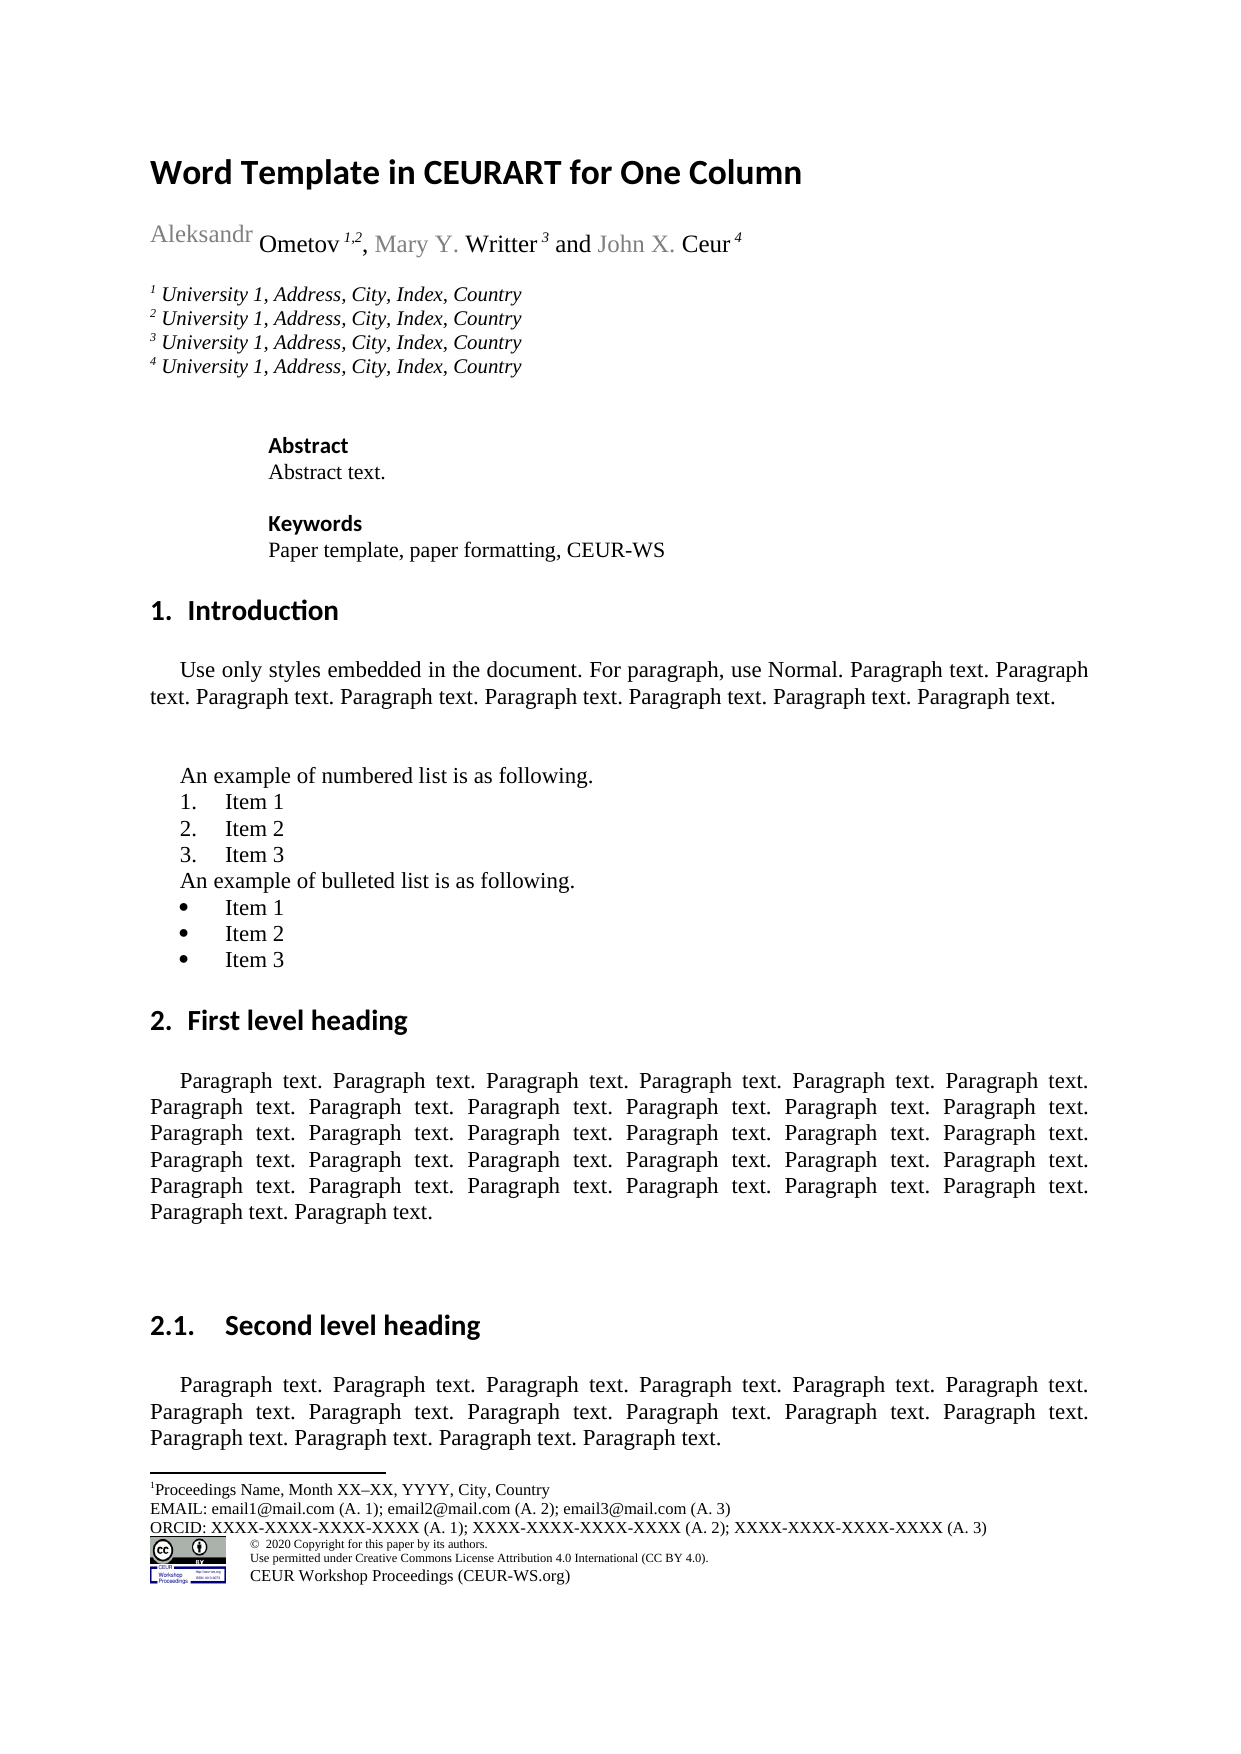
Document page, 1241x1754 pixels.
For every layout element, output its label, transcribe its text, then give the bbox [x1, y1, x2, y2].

subtitle Introduction [150, 592, 1090, 627]
list 1 University 1, Address, City, Index, Country [150, 282, 1090, 306]
text An example of numbered list is as following. [150, 762, 1090, 788]
list 3 University 1, Address, City, Index, Country [150, 330, 1090, 354]
text Use only styles embedded in the document. For paragraph, use Normal. Paragraph text. Paragraph text. Paragraph text. Paragraph text. Paragraph text. Paragraph text. Paragraph text. Paragraph text. [150, 656, 1090, 709]
text Paper template, paper formatting, CEUR-WS [268, 537, 1090, 562]
list Item 1 [179, 894, 1090, 920]
list 2 University 1, Address, City, Index, Country [150, 306, 1090, 330]
subtitle First level heading [150, 1002, 1090, 1037]
list Item 3 [179, 946, 1090, 973]
text An example of bulleted list is as following. [150, 867, 1090, 894]
text Paragraph text. Paragraph text. Paragraph text. Paragraph text. Paragraph text. Paragraph text. Paragraph text. Paragraph text. Paragraph text. Paragraph text. Paragraph text. Paragraph text. Paragraph text. Paragraph text. Paragraph text. Paragraph text. [150, 1371, 1090, 1451]
list Item 2 [179, 920, 1090, 946]
text Abstract text. [268, 459, 1090, 484]
list 4 University 1, Address, City, Index, Country [150, 354, 1090, 378]
title Abstract [224, 431, 1090, 459]
subtitle Second level heading [150, 1307, 1090, 1342]
list Item 1 [179, 788, 1090, 814]
list Item 2 [179, 814, 1090, 841]
title Word Template in CEURART for One Column [150, 150, 1090, 193]
list Item 3 [179, 841, 1090, 867]
text Aleksandr Ometov 1,2, Mary Y. Writter 3 and John X. Ceur 4 [150, 219, 1090, 258]
title Keywords [224, 509, 1090, 537]
text Paragraph text. Paragraph text. Paragraph text. Paragraph text. Paragraph text. Paragraph text. Paragraph text. Paragraph text. Paragraph text. Paragraph text. Paragraph text. Paragraph text. Paragraph text. Paragraph text. Paragraph text. Paragraph text. Paragraph text. Paragraph text. Paragraph text. Paragraph text. Paragraph text. Paragraph text. Paragraph text. Paragraph text. Paragraph text. Paragraph text. Paragraph text. Paragraph text. Paragraph text. Paragraph text. Paragraph text. Paragraph text. [150, 1067, 1090, 1225]
